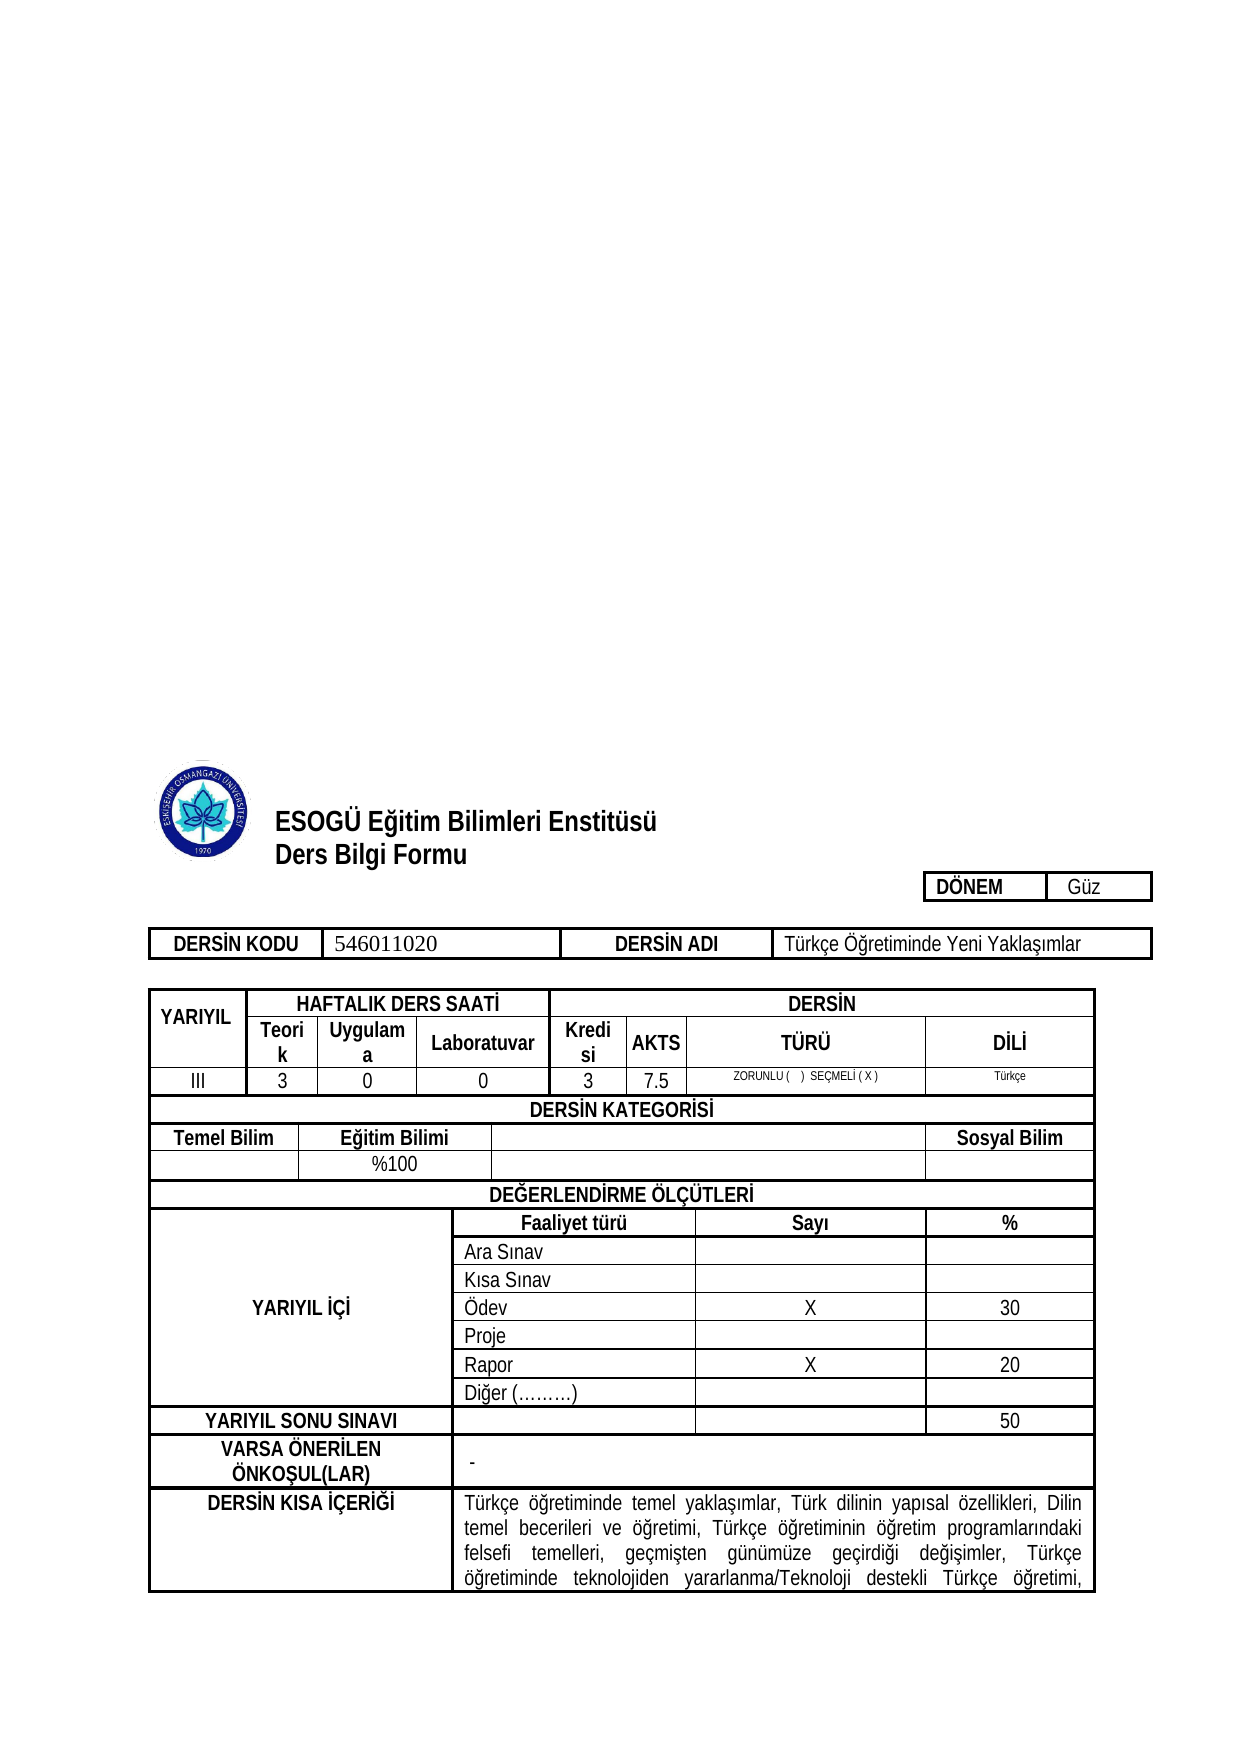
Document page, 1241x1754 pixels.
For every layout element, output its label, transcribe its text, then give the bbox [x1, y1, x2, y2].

table_cell Temel Bilim [151, 1125, 298, 1150]
table_cell Proje [454, 1321, 695, 1348]
table_cell Kısa Sınav [454, 1265, 695, 1292]
table_cell X [696, 1293, 925, 1320]
table_cell Teorik [248, 1017, 317, 1067]
table_cell DEĞERLENDİRME ÖLÇÜTLERİ [151, 1182, 1093, 1207]
table_cell III [151, 1068, 245, 1093]
table_cell %100 [299, 1151, 491, 1179]
table_cell [926, 1151, 1093, 1179]
table_cell TÜRÜ [687, 1017, 925, 1067]
table_cell YARIYIL İÇİ [151, 1210, 451, 1405]
table_header YARIYIL [151, 991, 245, 1067]
picture [148, 757, 257, 865]
table_cell VARSA ÖNERİLEN ÖNKOŞUL(LAR) [151, 1436, 451, 1486]
table_cell 50 [927, 1408, 1093, 1433]
table_cell Kredisi [551, 1017, 626, 1067]
table_cell Uygulama [318, 1017, 416, 1067]
table_cell 20 [927, 1350, 1093, 1377]
table_cell Ödev [454, 1293, 695, 1320]
table_cell [696, 1321, 925, 1348]
table_cell DERSİN KISA İÇERİĞİ [151, 1490, 451, 1590]
table_cell Rapor [454, 1350, 695, 1377]
table_cell 0 [318, 1068, 416, 1093]
text ESOGÜ Eğitim Bilimleri Enstitüsü [257, 804, 1093, 837]
table_header DERSİN [551, 991, 1093, 1016]
table_cell - [454, 1436, 1093, 1486]
table_header Türkçe Öğretiminde Yeni Yaklaşımlar [774, 930, 1150, 957]
table_cell Diğer (………) [454, 1379, 695, 1405]
table_cell ZORUNLU ( ) SEÇMELİ ( X ) [687, 1068, 925, 1093]
table_cell AKTS [627, 1017, 686, 1067]
table_header DÖNEM [926, 874, 1045, 899]
table_cell [492, 1125, 925, 1150]
table_cell [492, 1151, 925, 1179]
table_cell DİLİ [926, 1017, 1093, 1067]
table_header 546011020 [324, 930, 559, 957]
table_cell [454, 1408, 695, 1433]
table_cell 30 [927, 1293, 1093, 1320]
table_cell X [696, 1350, 925, 1377]
table_cell [927, 1265, 1093, 1292]
table_cell Sayı [696, 1210, 925, 1235]
table_cell Faaliyet türü [454, 1210, 695, 1235]
table_header DERSİN KODU [151, 930, 321, 957]
table_cell [927, 1321, 1093, 1348]
table_cell [696, 1265, 925, 1292]
table_header DERSİN ADI [562, 930, 771, 957]
table_cell Ara Sınav [454, 1238, 695, 1264]
table_cell DERSİN KATEGORİSİ [151, 1097, 1093, 1122]
table_cell [696, 1238, 925, 1264]
text Ders Bilgi Formu [148, 837, 1093, 871]
table_header Güz [1048, 874, 1150, 899]
table_cell Türkçe [926, 1068, 1093, 1093]
table_cell % [927, 1210, 1093, 1235]
table_cell [151, 1151, 298, 1179]
table_cell [927, 1238, 1093, 1264]
table_cell [696, 1408, 925, 1433]
table_cell 7.5 [627, 1068, 686, 1093]
table_cell Laboratuvar [417, 1017, 548, 1067]
table_cell 3 [551, 1068, 626, 1093]
table_cell [696, 1379, 925, 1405]
table_cell 0 [417, 1068, 548, 1093]
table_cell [454, 1490, 1093, 1590]
table_cell Sosyal Bilim [926, 1125, 1093, 1150]
table_cell [927, 1379, 1093, 1405]
table_cell Eğitim Bilimi [299, 1125, 491, 1150]
table_cell 3 [248, 1068, 317, 1093]
table_header HAFTALIK DERS SAATİ [248, 991, 548, 1016]
table_cell YARIYIL SONU SINAVI [151, 1408, 451, 1433]
